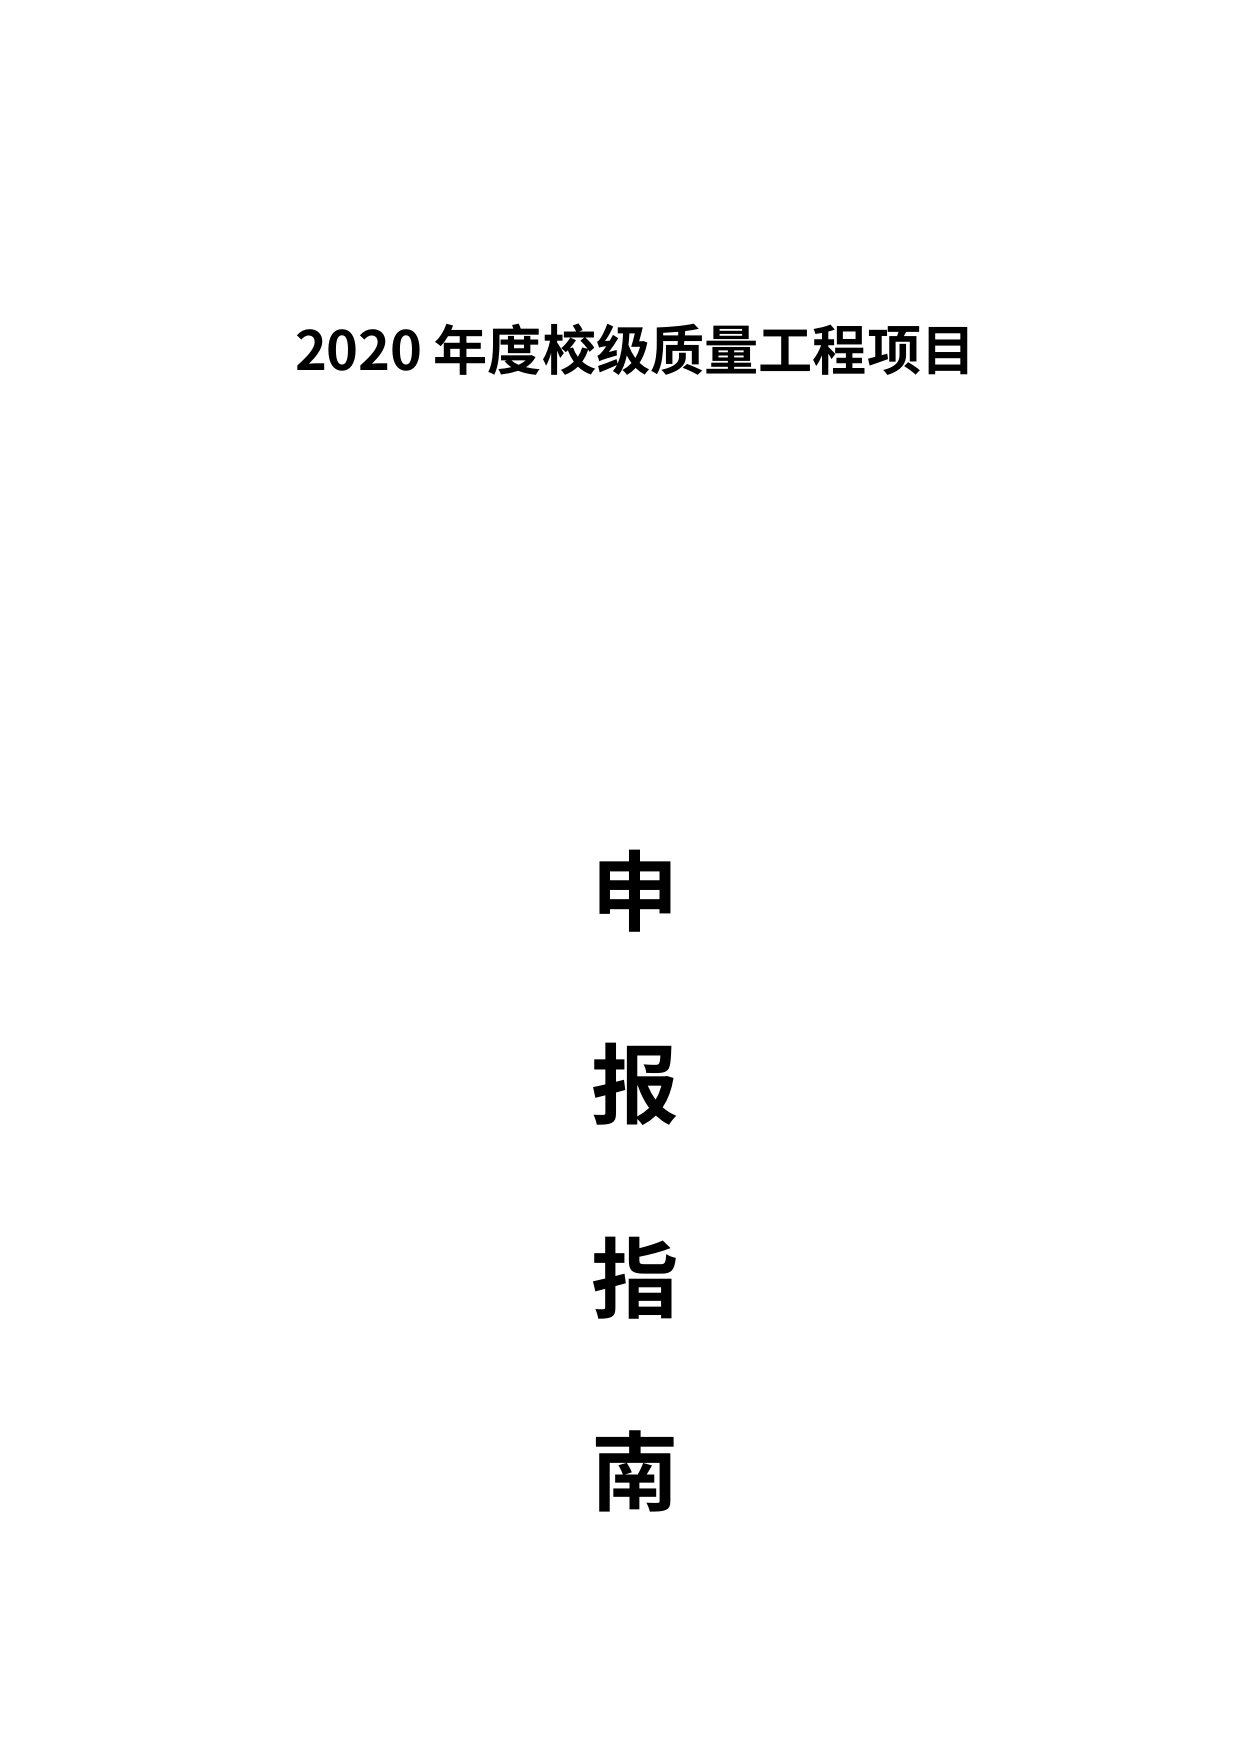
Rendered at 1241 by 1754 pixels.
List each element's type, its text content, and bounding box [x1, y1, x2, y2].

text 南 [148, 1401, 1122, 1531]
text 指 [148, 1208, 1122, 1338]
text 2020年度校级质量工程项目 [148, 298, 1122, 395]
text 申 [148, 821, 1122, 951]
text 报 [148, 1014, 1122, 1144]
